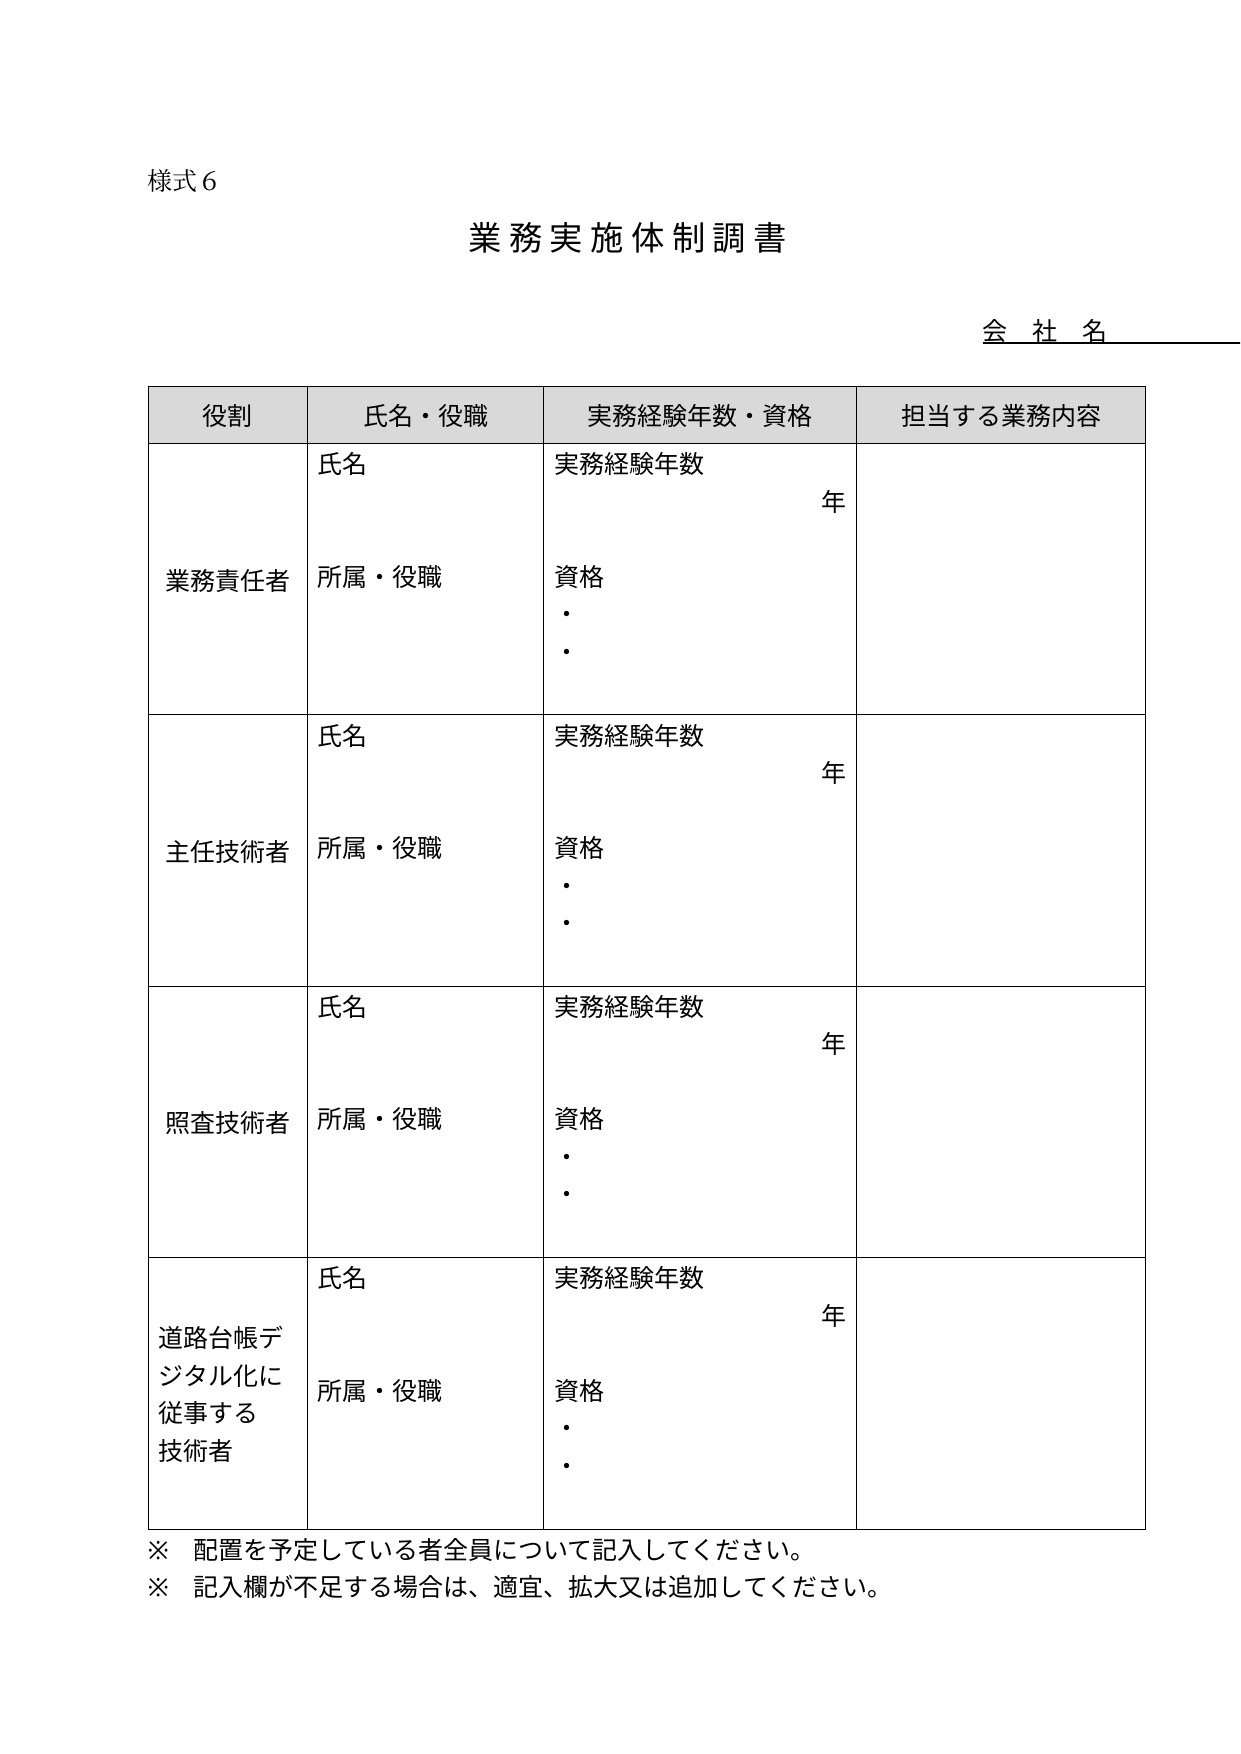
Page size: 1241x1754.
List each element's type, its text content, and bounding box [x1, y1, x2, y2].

table_cell 実務経験年数 年 資格 ・ ・ [544, 444, 856, 714]
table_cell [857, 444, 1145, 714]
text 業 務 実 施 体 制 調 書 [148, 198, 1107, 273]
table_cell [857, 987, 1145, 1257]
table_header 担当する業務内容 [857, 387, 1145, 443]
table_cell 氏名 所属・役職 [308, 444, 543, 714]
table_cell 業務責任者 [149, 444, 307, 714]
table_header 実務経験年数・資格 [544, 387, 856, 443]
text 様式６ [148, 161, 1107, 198]
table_cell 実務経験年数 年 資格 ・ ・ [544, 987, 856, 1257]
table_header 氏名・役職 [308, 387, 543, 443]
table_cell 道路台帳デジタル化に従事する 技術者 [149, 1258, 307, 1528]
table_cell 氏名 所属・役職 [308, 1258, 543, 1528]
table_cell 照査技術者 [149, 987, 307, 1257]
text ※ 配置を予定している者全員について記入してください。 [148, 1530, 1107, 1567]
table_cell [857, 715, 1145, 986]
text 会 社 名 [148, 311, 1107, 348]
table_cell 氏名 所属・役職 [308, 715, 543, 986]
table_cell 実務経験年数 年 資格 ・ ・ [544, 715, 856, 986]
table_cell 主任技術者 [149, 715, 307, 986]
table_cell 氏名 所属・役職 [308, 987, 543, 1257]
table_header 役割 [149, 387, 307, 443]
text ※ 記入欄が不足する場合は、適宜、拡大又は追加してください。 [148, 1567, 1107, 1604]
table_cell 実務経験年数 年 資格 ・ ・ [544, 1258, 856, 1528]
table_cell [857, 1258, 1145, 1528]
